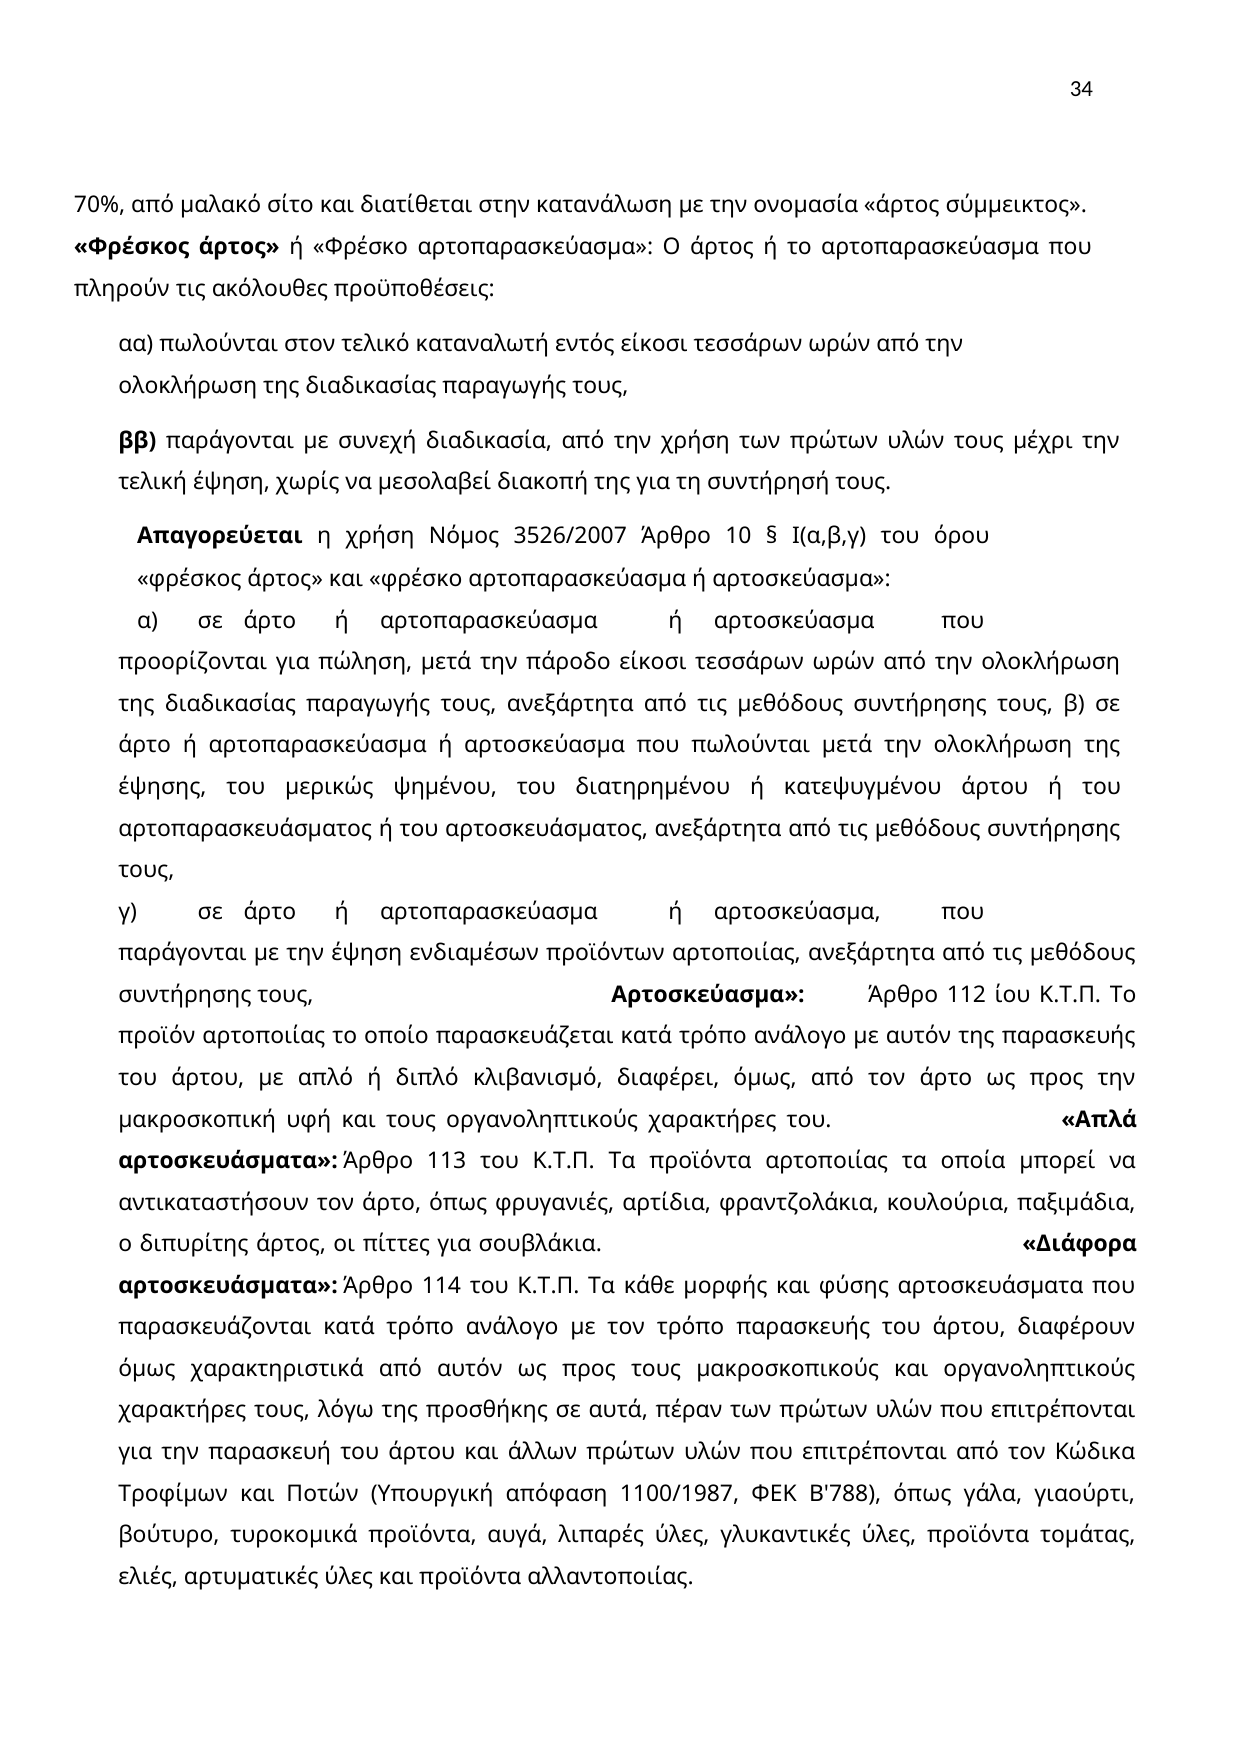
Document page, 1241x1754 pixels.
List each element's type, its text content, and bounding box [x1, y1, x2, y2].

text ββ) παράγονται με συνεχή διαδικασία, από την χρήση των πρώτων υλών τους μέχρι την τελική έψηση, χωρίς να μεσολαβεί διακοπή της για τη συντήρησή τους. [118, 415, 1122, 498]
text παράγονται με την έψηση ενδιαμέσων προϊόντων αρτοποιίας, ανεξάρτητα από τις μεθόδους συντήρησης τους, Αρτοσκεύασμα»: Άρθρο 112 ίου Κ.Τ.Π. Το προϊόν αρτοποιίας το οποίο παρασκευάζεται κατά τρόπο ανάλογο με αυτόν της παρασκευής του άρτου, με απλό ή διπλό κλιβανισμό, διαφέρει, όμως, από τον άρτο ως προς την μακροσκοπική υφή και τους οργανοληπτικούς χαρακτήρες του. «Απλά αρτοσκευάσματα»: Άρθρο 113 του Κ.Τ.Π. Τα προϊόντα αρτοποιίας τα οποία μπορεί να αντικαταστήσουν τον άρτο, όπως φρυγανιές, αρτίδια, φραντζολάκια, κουλούρια, παξιμάδια, ο διπυρίτης άρτος, οι πίττες για σουβλάκια. «Διάφορα αρτοσκευάσματα»: Άρθρο 114 του Κ.Τ.Π. Τα κάθε μορφής και φύσης αρτοσκευάσματα που παρασκευάζονται κατά τρόπο ανάλογο με τον τρόπο παρασκευής του άρτου, διαφέρουν όμως χαρακτηριστικά από αυτόν ως προς τους μακροσκοπικούς και οργανοληπτικούς χαρακτήρες τους, λόγω της προσθήκης σε αυτά, πέραν των πρώτων υλών που επιτρέπονται για την παρασκευή του άρτου και άλλων πρώτων υλών που επιτρέπονται από τον Κώδικα Τροφίμων και Ποτών (Υπουργική απόφαση 1100/1987, ΦΕΚ Β'788), όπως γάλα, γιαούρτι, βούτυρο, τυροκομικά προϊόντα, αυγά, λιπαρές ύλες, γλυκαντικές ύλες, προϊόντα τομάτας, ελιές, αρτυματικές ύλες και προϊόντα αλλαντοποιίας. [118, 927, 1137, 1592]
text προορίζονται για πώληση, μετά την πάροδο είκοσι τεσσάρων ωρών από την ολοκλήρωση της διαδικασίας παραγωγής τους, ανεξάρτητα από τις μεθόδους συντήρησης τους, β) σε άρτο ή αρτοπαρασκεύασμα ή αρτοσκεύασμα που πωλούνται μετά την ολοκλήρωση της έψησης, του μερικώς ψημένου, του διατηρημένου ή κατεψυγμένου άρτου ή του αρτοπαρασκευάσματος ή του αρτοσκευάσματος, ανεξάρτητα από τις μεθόδους συντήρησης τους, [118, 637, 1122, 886]
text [74, 179, 1122, 221]
text Απαγορεύεται η χρήση Νόμος 3526/2007 Άρθρο 10 § Ι(α,β,γ) του όρου «φρέσκος άρτος» και «φρέσκο αρτοπαρασκεύασμα ή αρτοσκεύασμα»: [137, 510, 991, 595]
text αα) πωλούνται στον τελικό καταναλωτή εντός είκοσι τεσσάρων ωρών από την ολοκλήρωση της διαδικασίας παραγωγής τους, [118, 318, 1107, 402]
text «Φρέσκος άρτος» ή «Φρέσκο αρτοπαρασκεύασμα»: Ο άρτος ή το αρτοπαρασκεύασμα που πληρούν τις ακόλουθες προϋποθέσεις: [74, 221, 1092, 305]
text γ) σε άρτο ή αρτοπαρασκεύασμα ή αρτοσκεύασμα, που [118, 886, 1092, 927]
text α) σε άρτο ή αρτοπαρασκεύασμα ή αρτοσκεύασμα που [137, 595, 1093, 637]
